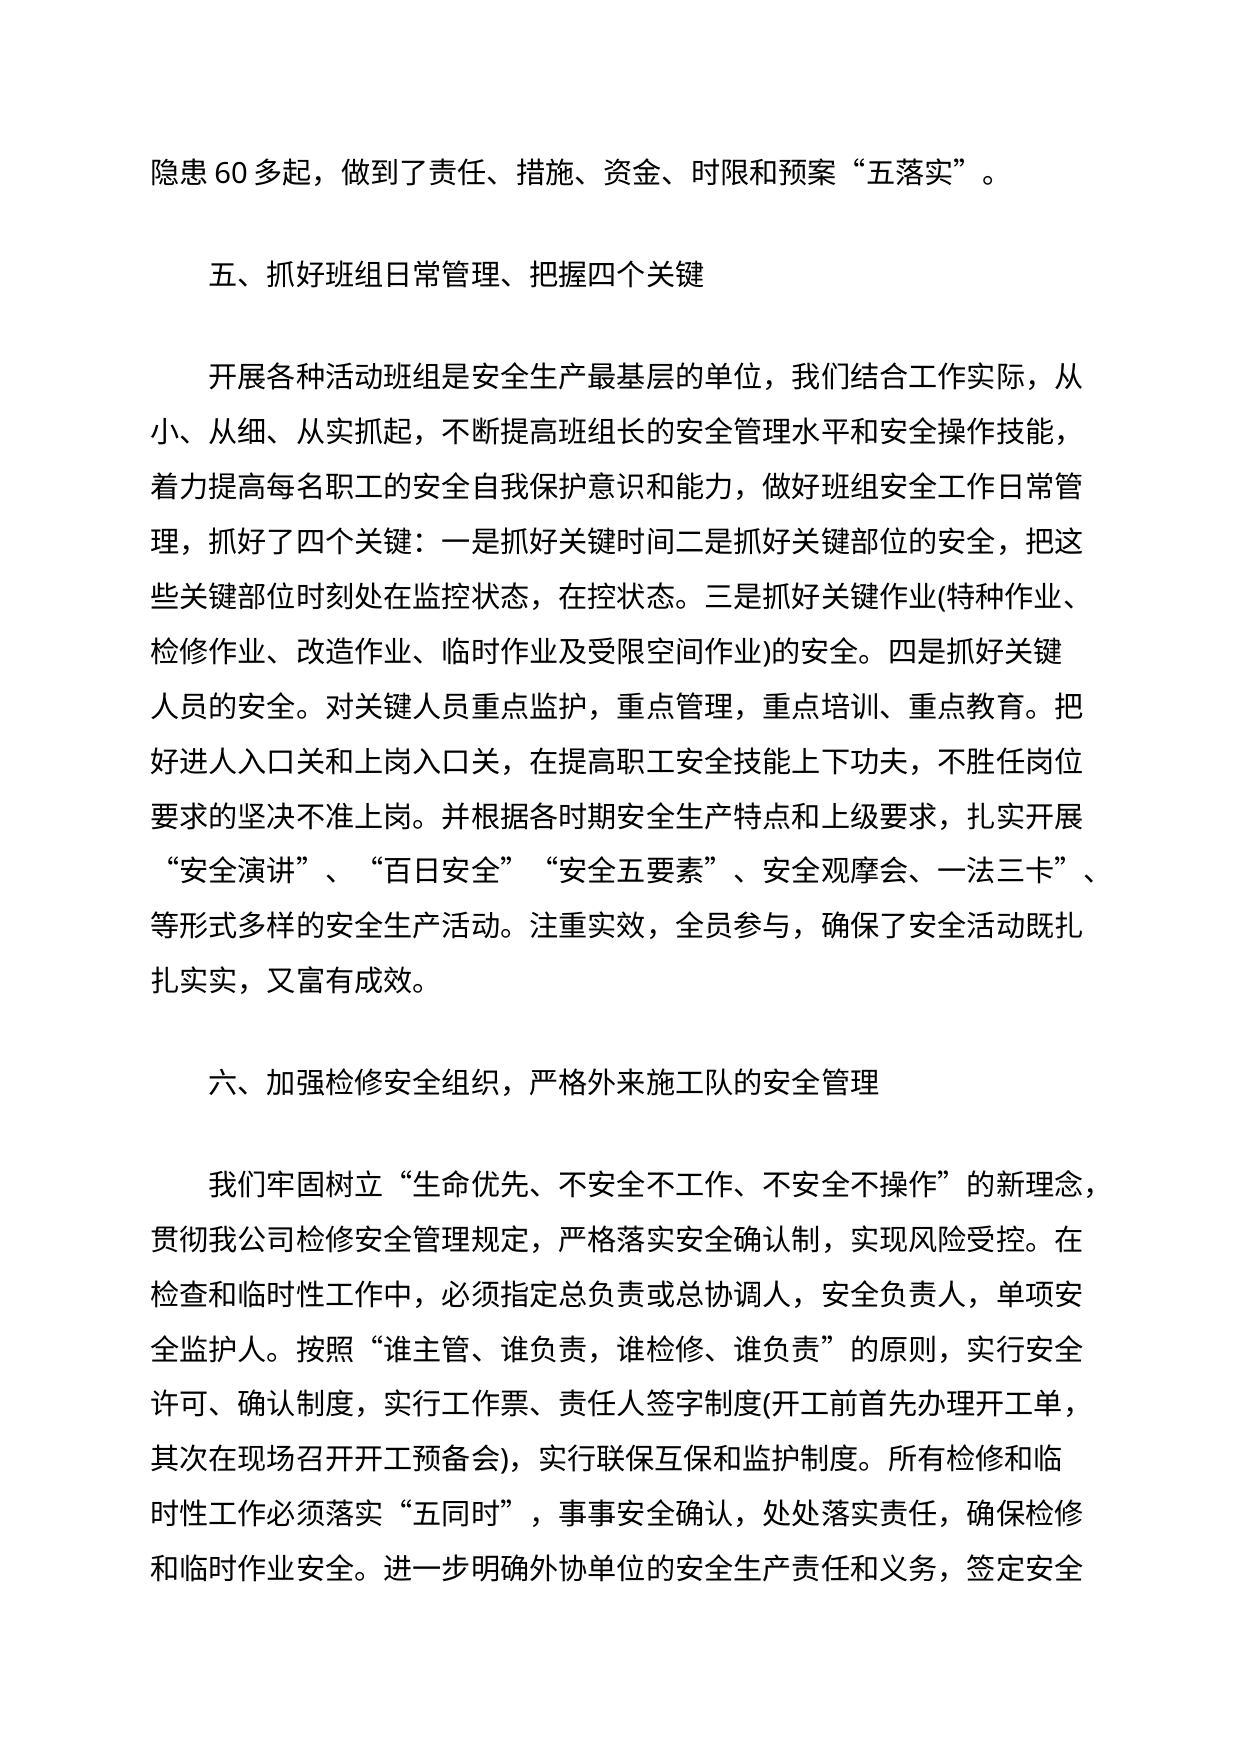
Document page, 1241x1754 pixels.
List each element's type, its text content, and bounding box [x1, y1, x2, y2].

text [150, 150, 1090, 192]
text 五、抓好班组日常管理、把握四个关键 [150, 252, 1090, 294]
text 开展各种活动班组是安全生产最基层的单位，我们结合工作实际，从小、从细、从实抓起，不断提高班组长的安全管理水平和安全操作技能，着力提高每名职工的安全自我保护意识和能力，做好班组安全工作日常管理，抓好了四个关键：一是抓好关键时间二是抓好关键部位的安全，把这些关键部位时刻处在监控状态，在控状态。三是抓好关键作业(特种作业、检修作业、改造作业、临时作业及受限空间作业)的安全。四是抓好关键人员的安全。对关键人员重点监护，重点管理，重点培训、重点教育。把好进人入口关和上岗入口关，在提高职工安全技能上下功夫，不胜任岗位要求的坚决不准上岗。并根据各时期安全生产特点和上级要求，扎实开展“安全演讲”、“百日安全”“安全五要素”、安全观摩会、一法三卡”、等形式多样的安全生产活动。注重实效，全员参与，确保了安全活动既扎扎实实，又富有成效。 [150, 354, 1090, 1000]
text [150, 1161, 1090, 1588]
text 六、加强检修安全组织，严格外来施工队的安全管理 [150, 1059, 1090, 1102]
